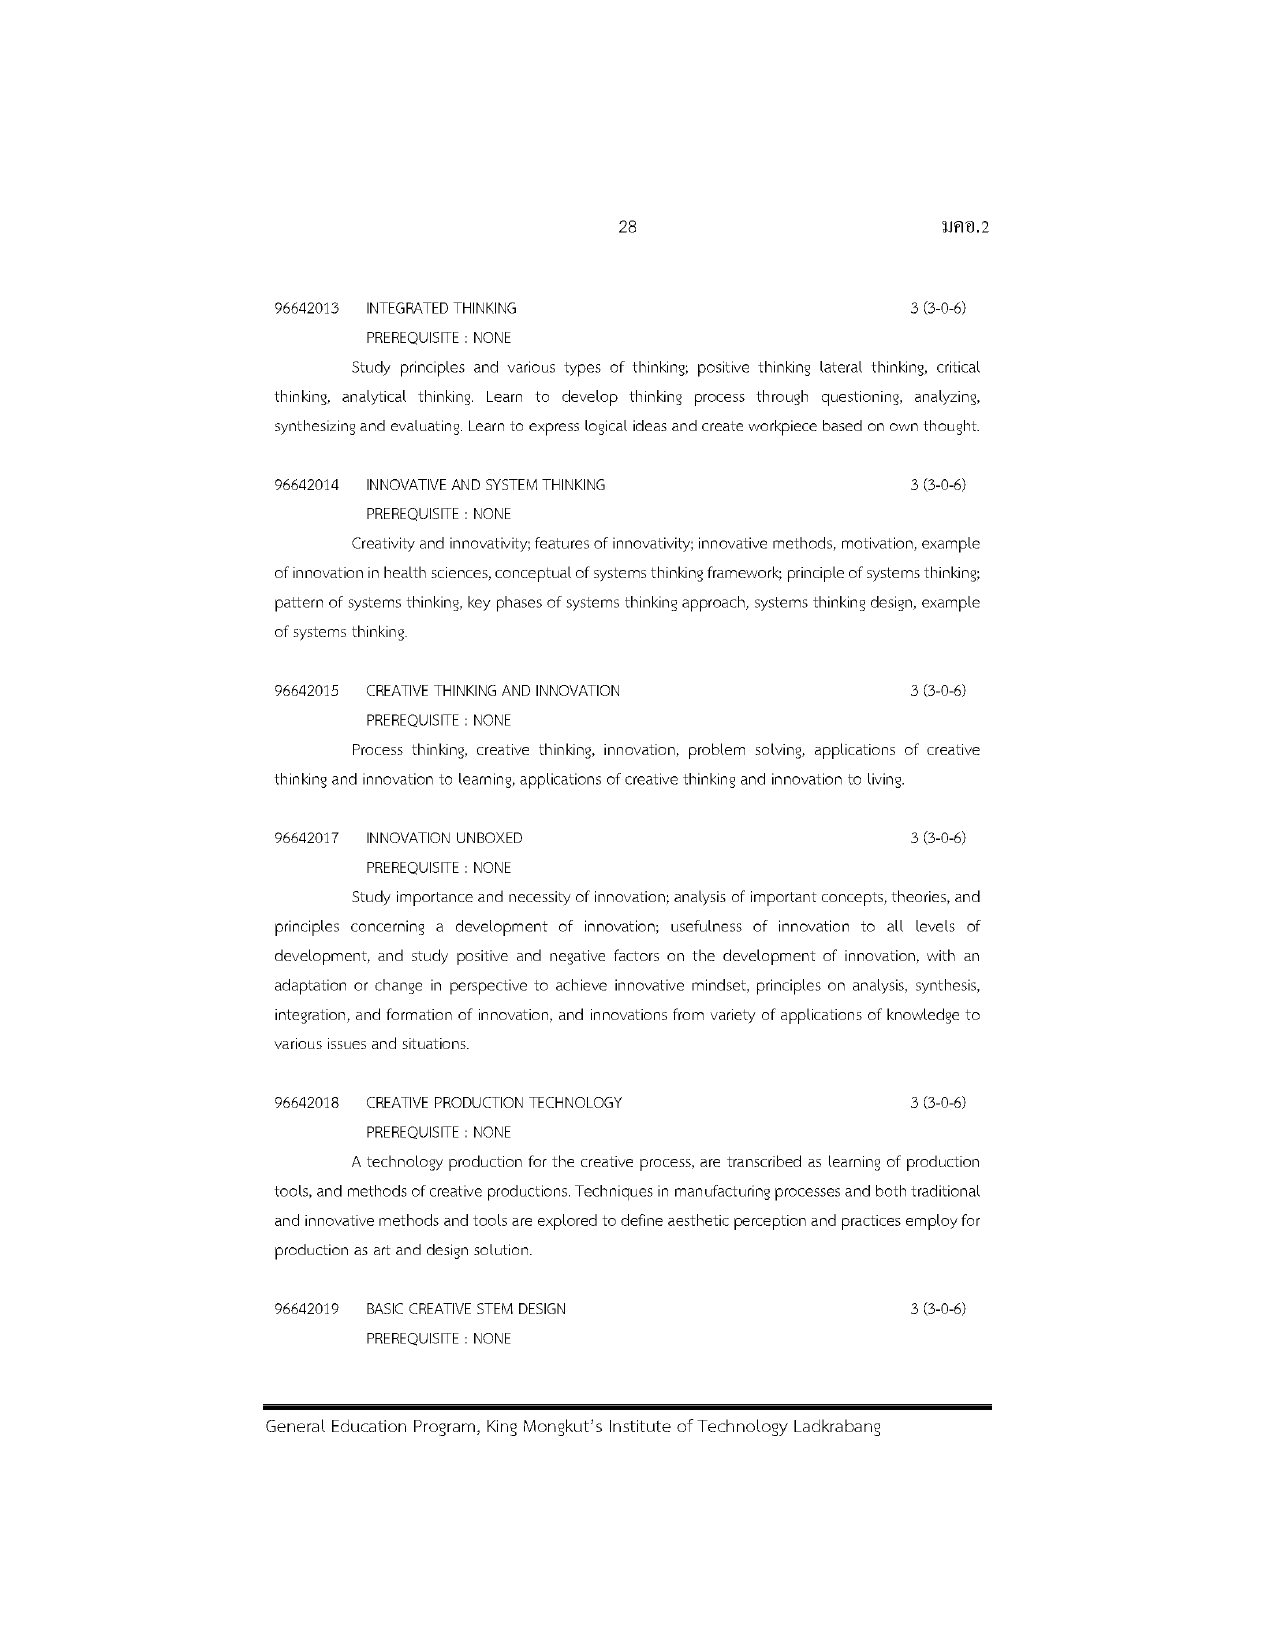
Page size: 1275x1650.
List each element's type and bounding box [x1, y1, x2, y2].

picture [150, 150, 1105, 1500]
